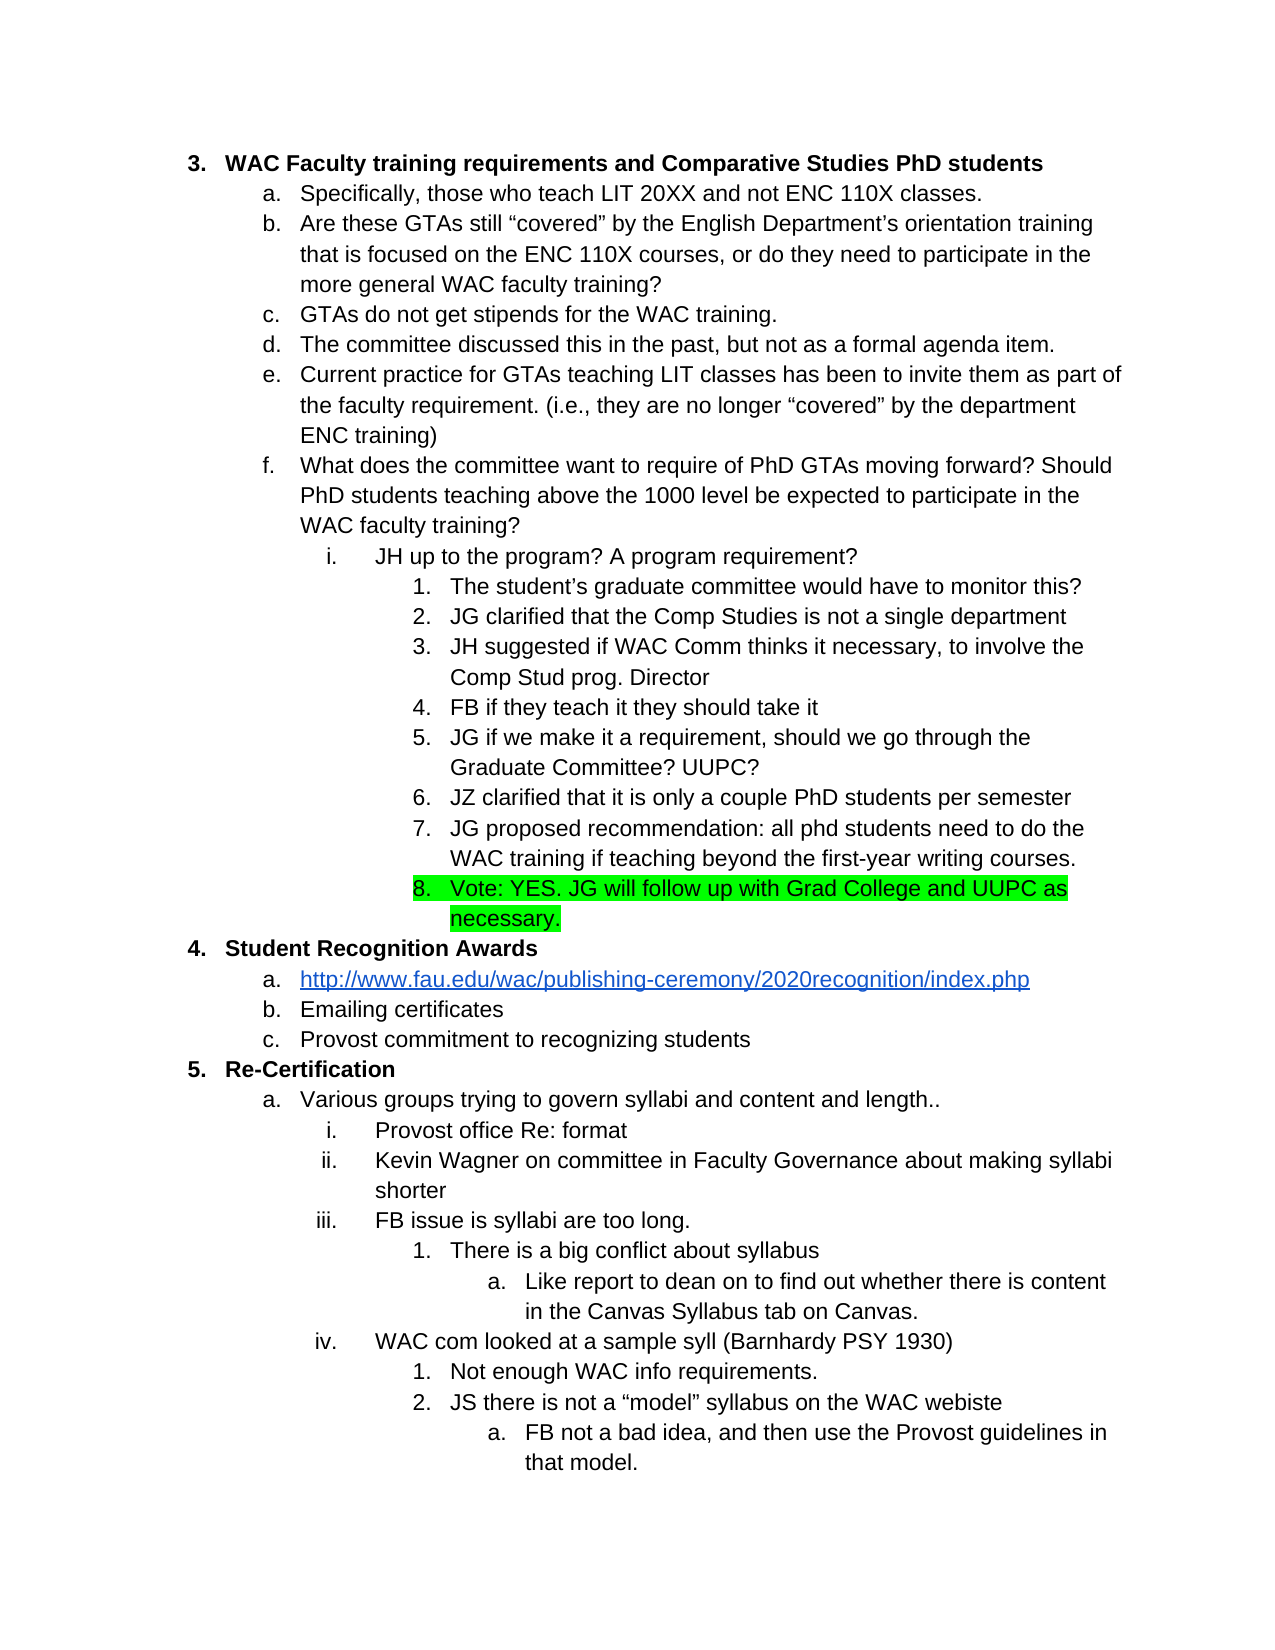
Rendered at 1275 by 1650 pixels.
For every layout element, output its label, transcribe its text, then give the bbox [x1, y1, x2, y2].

list Provost office Re: format [337, 1117, 1125, 1143]
list JS there is not a “model” syllabus on the WAC webiste [412, 1388, 1125, 1415]
list JH suggested if WAC Comm thinks it necessary, to involve the Comp Stud prog. Director [412, 633, 1125, 690]
list Specifically, those who teach LIT 20XX and not ENC 110X classes. [262, 180, 1125, 207]
list FB issue is syllabi are too long. [337, 1207, 1125, 1234]
list Emailing certificates [262, 996, 1125, 1022]
list Are these GTAs still “covered” by the English Department’s orientation training that is focused on the ENC 110X courses, or do they need to participate in the more general WAC faculty training? [262, 210, 1125, 297]
list Like report to dean on to find out whether there is content in the Canvas Syllabus tab on Canvas. [487, 1268, 1125, 1324]
list http://www.fau.edu/wac/publishing-ceremony/2020recognition/index.php [262, 966, 1125, 992]
list Provost commitment to recognizing students [262, 1026, 1125, 1052]
list JG clarified that the Comp Studies is not a single department [412, 603, 1125, 629]
list What does the committee want to require of PhD GTAs moving forward? Should PhD students teaching above the 1000 level be expected to participate in the WAC faculty training? [262, 452, 1125, 539]
list Not enough WAC info requirements. [412, 1358, 1125, 1385]
list JG proposed recommendation: all phd students need to do the WAC training if teaching beyond the first-year writing courses. [412, 814, 1125, 871]
list FB if they teach it they should take it [412, 694, 1125, 720]
list JG if we make it a requirement, should we go through the Graduate Committee? UUPC? [412, 724, 1125, 781]
list WAC com looked at a sample syll (Barnhardy PSY 1930) [337, 1328, 1125, 1354]
list Vote: YES. JG will follow up with Grad College and UUPC as necessary. [412, 875, 1125, 932]
list WAC Faculty training requirements and Comparative Studies PhD students [187, 150, 1125, 176]
list JZ clarified that it is only a couple PhD students per semester [412, 784, 1125, 811]
list Kevin Wagner on committee in Faculty Governance about making syllabi shorter [337, 1147, 1125, 1203]
list Re-Certification [187, 1056, 1125, 1083]
list Current practice for GTAs teaching LIT classes has been to invite them as part of the faculty requirement. (i.e., they are no longer “covered” by the department ENC training) [262, 361, 1125, 448]
list There is a big conflict about syllabus [412, 1237, 1125, 1264]
list GTAs do not get stipends for the WAC training. [262, 301, 1125, 327]
list The committee discussed this in the past, but not as a formal agenda item. [262, 331, 1125, 358]
list JH up to the program? A program requirement? [337, 543, 1125, 569]
list Student Recognition Awards [187, 935, 1125, 962]
list Various groups trying to govern syllabi and content and length.. [262, 1086, 1125, 1113]
list The student’s graduate committee would have to monitor this? [412, 573, 1125, 599]
list FB not a bad idea, and then use the Provost guidelines in that model. [487, 1419, 1125, 1475]
